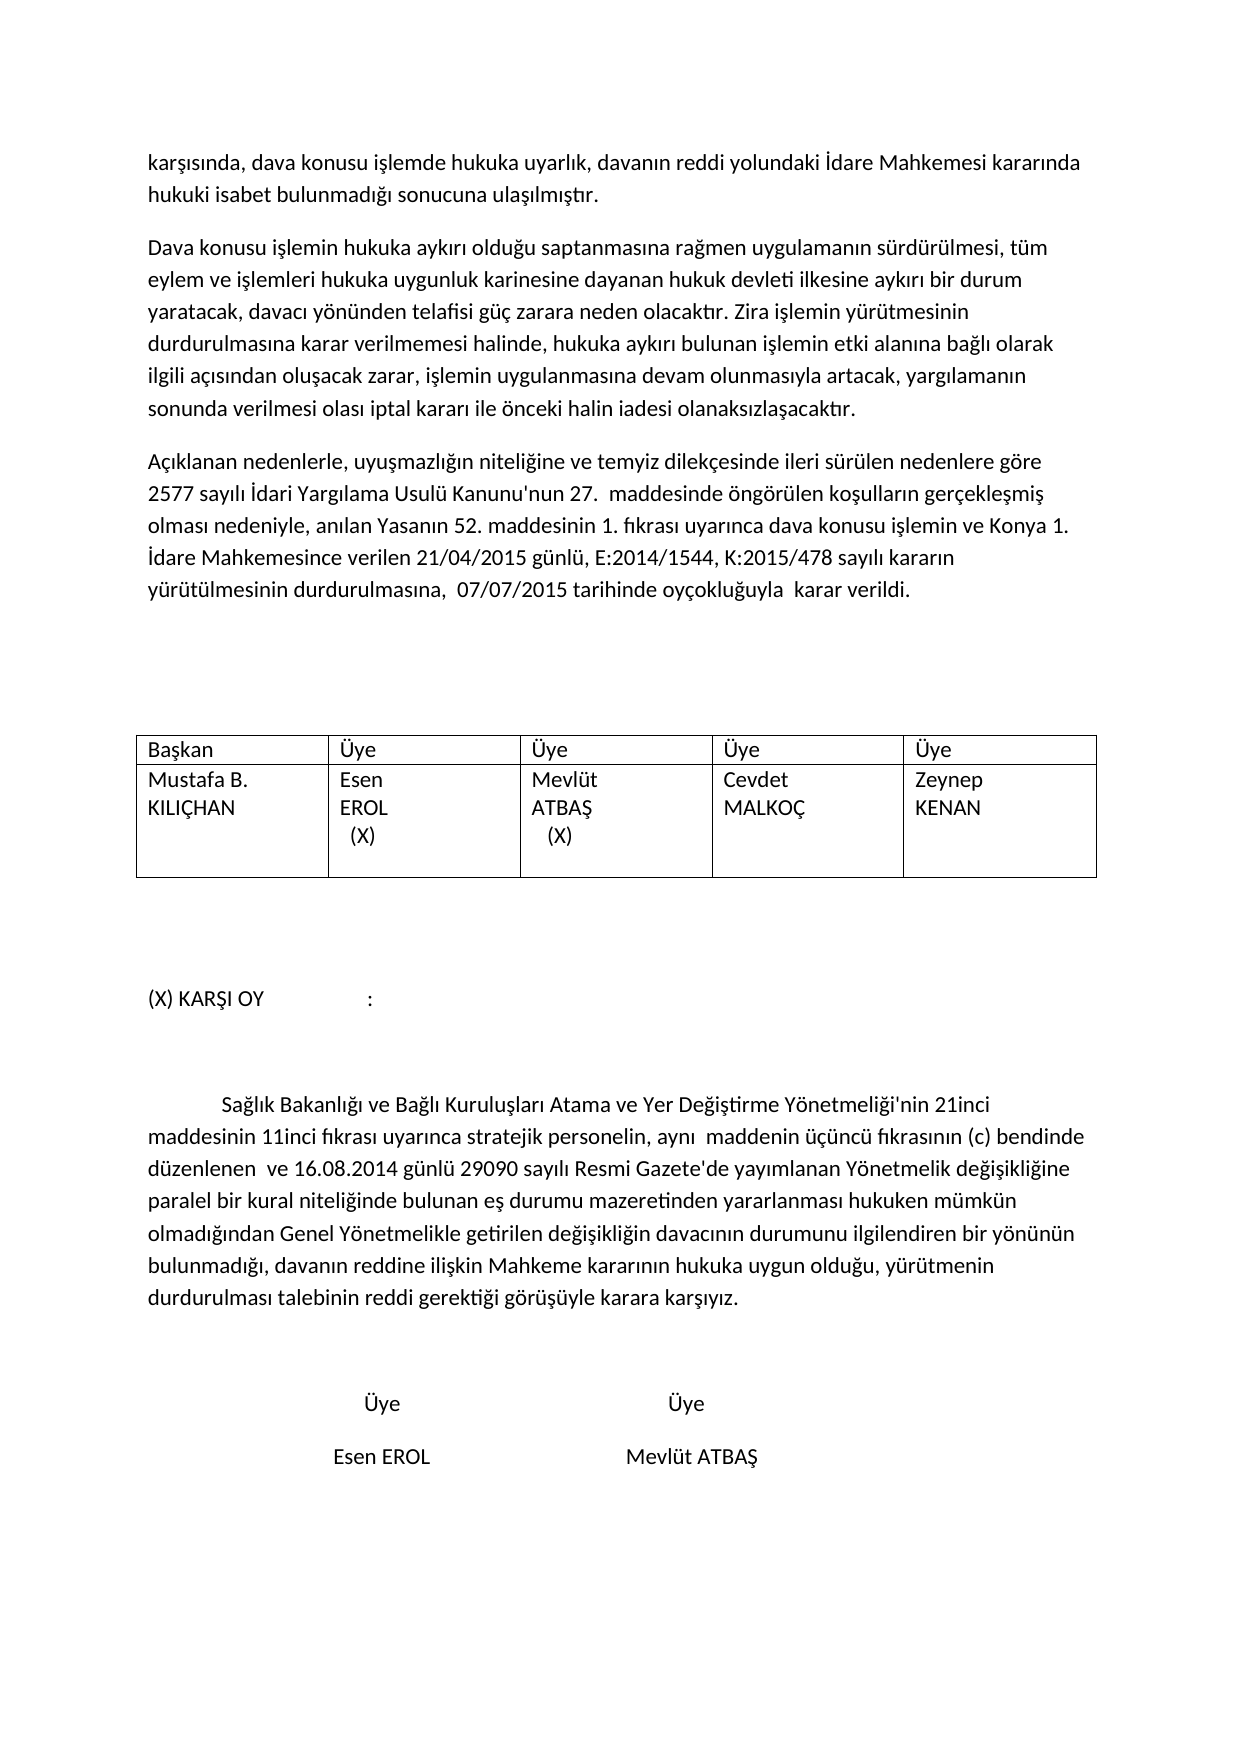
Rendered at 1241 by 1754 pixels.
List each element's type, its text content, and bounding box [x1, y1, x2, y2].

table_cell Mustafa B. KILIÇHAN [137, 765, 328, 877]
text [148, 148, 1093, 208]
text Esen EROL Mevlüt ATBAŞ [148, 1442, 1093, 1470]
table_header Üye [329, 736, 520, 764]
text Üye Üye [148, 1389, 1093, 1417]
table_cell Mevlüt ATBAŞ (X) [521, 765, 712, 877]
table_header Üye [904, 736, 1096, 764]
text (X) KARŞI OY : [148, 984, 1093, 1012]
text Sağlık Bakanlığı ve Bağlı Kuruluşları Atama ve Yer Değiştirme Yönetmeliği'nin 21inci maddesinin 11inci fıkrası uyarınca stratejik personelin, aynı maddenin üçüncü fıkrasının (c) bendinde düzenlenen ve 16.08.2014 günlü 29090 sayılı Resmi Gazete'de yayımlanan Yönetmelik değişikliğine paralel bir kural niteliğinde bulunan eş durumu mazeretinden yararlanması hukuken mümkün olmadığından Genel Yönetmelikle getirilen değişikliğin davacının durumunu ilgilendiren bir yönünün bulunmadığı, davanın reddine ilişkin Mahkeme kararının hukuka uygun olduğu, yürütmenin durdurulması talebinin reddi gerektiği görüşüyle karara karşıyız. [148, 1090, 1093, 1311]
table_cell Esen EROL (X) [329, 765, 520, 877]
text Dava konusu işlemin hukuka aykırı olduğu saptanmasına rağmen uygulamanın sürdürülmesi, tüm eylem ve işlemleri hukuka uygunluk karinesine dayanan hukuk devleti ilkesine aykırı bir durum yaratacak, davacı yönünden telafisi güç zarara neden olacaktır. Zira işlemin yürütmesinin durdurulmasına karar verilmemesi halinde, hukuka aykırı bulunan işlemin etki alanına bağlı olarak ilgili açısından oluşacak zarar, işlemin uygulanmasına devam olunmasıyla artacak, yargılamanın sonunda verilmesi olası iptal kararı ile önceki halin iadesi olanaksızlaşacaktır. [148, 233, 1093, 422]
table_cell Zeynep KENAN [904, 765, 1096, 877]
text Açıklanan nedenlerle, uyuşmazlığın niteliğine ve temyiz dilekçesinde ileri sürülen nedenlere göre 2577 sayılı İdari Yargılama Usulü Kanunu'nun 27. maddesinde öngörülen koşulların gerçekleşmiş olması nedeniyle, anılan Yasanın 52. maddesinin 1. fıkrası uyarınca dava konusu işlemin ve Konya 1. İdare Mahkemesince verilen 21/04/2015 günlü, E:2014/1544, K:2015/478 sayılı kararın yürütülmesinin durdurulmasına, 07/07/2015 tarihinde oyçokluğuyla karar verildi. [148, 447, 1093, 603]
table_cell Cevdet MALKOÇ [713, 765, 903, 877]
table_header Başkan [137, 736, 328, 764]
table_header Üye [521, 736, 712, 764]
table_header Üye [713, 736, 903, 764]
